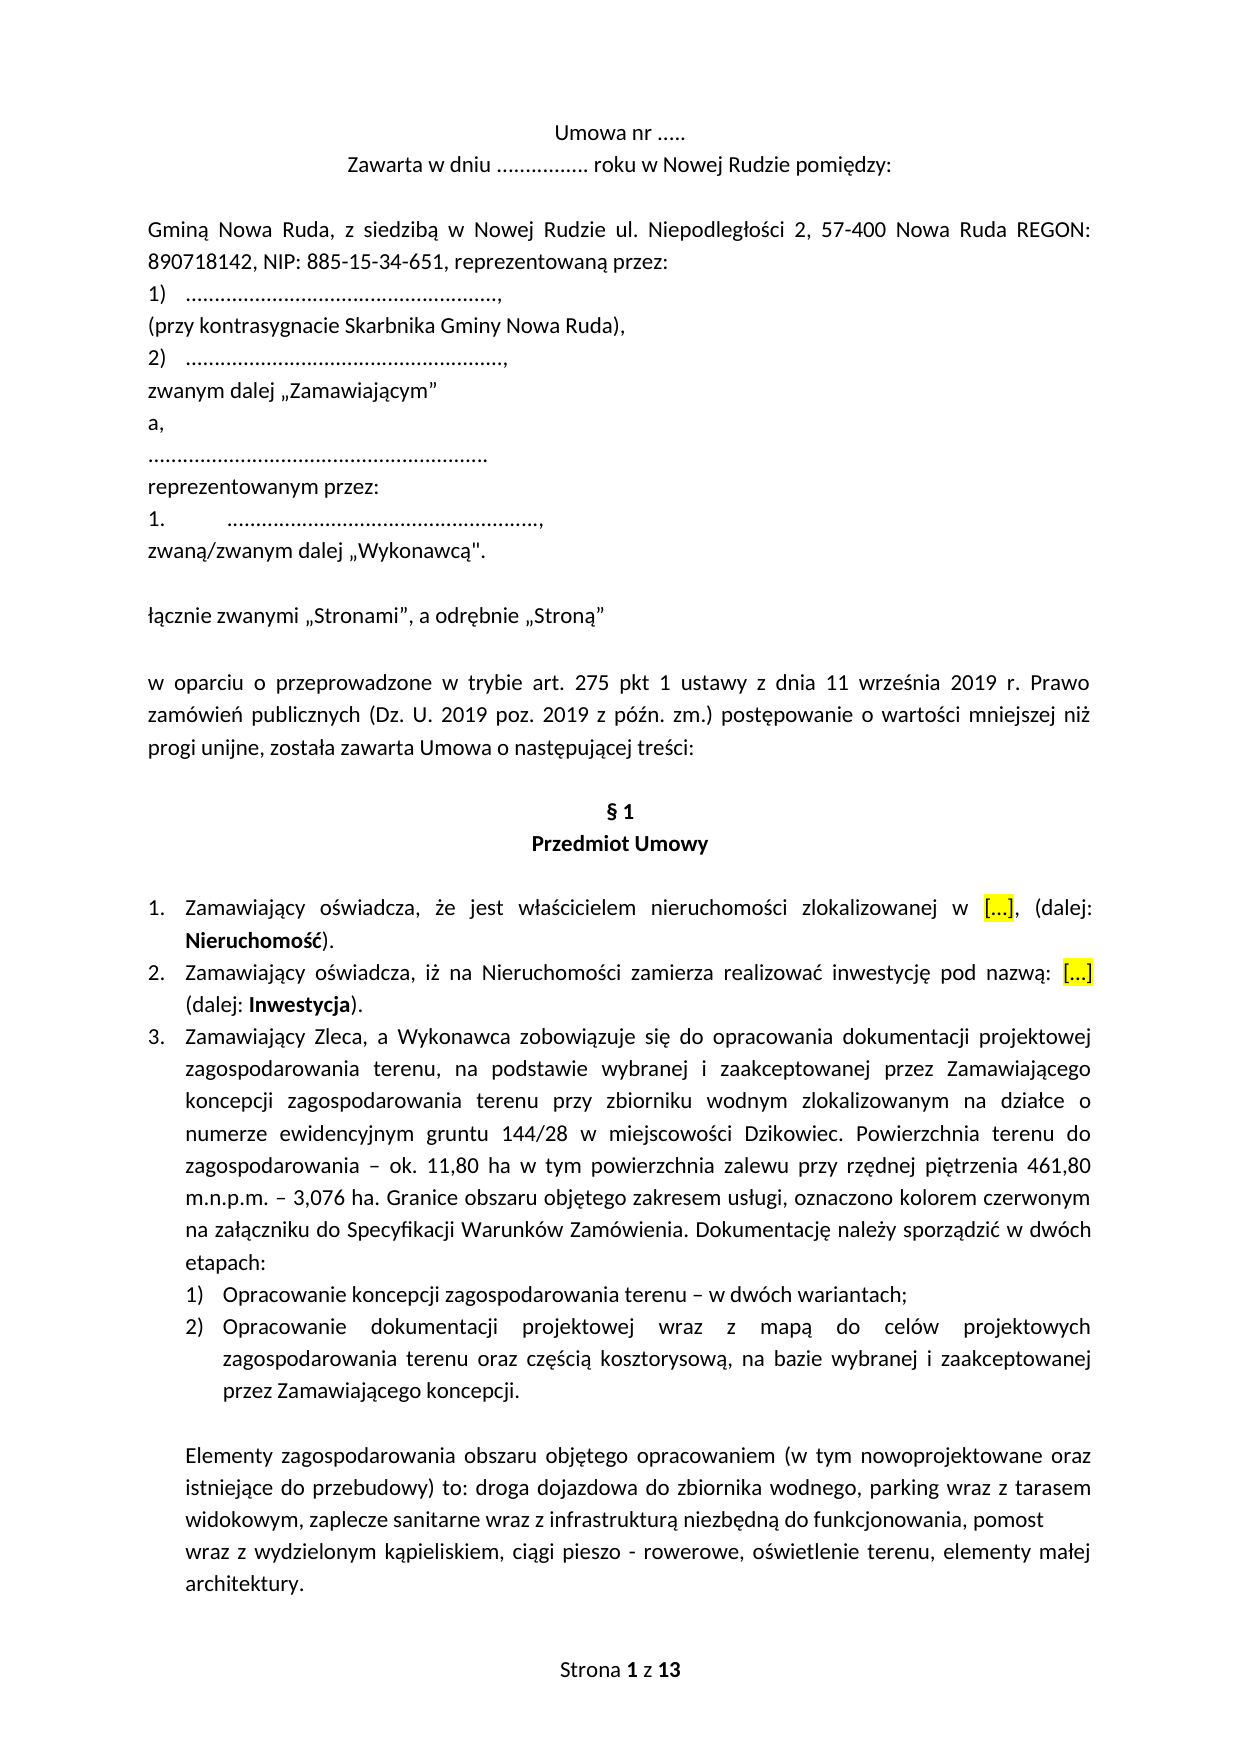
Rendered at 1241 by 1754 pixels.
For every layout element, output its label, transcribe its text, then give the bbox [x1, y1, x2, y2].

list ......................................................, [148, 279, 1093, 307]
text a, [148, 408, 1093, 436]
list ......................................................., [148, 343, 1093, 372]
text (przy kontrasygnacie Skarbnika Gminy Nowa Ruda), [148, 311, 1093, 339]
text Zawarta w dniu ................ roku w Nowej Rudzie pomiędzy: [148, 150, 1093, 178]
text wraz z wydzielonym kąpieliskiem, ciągi pieszo - rowerowe, oświetlenie terenu, elementy małej architektury. [185, 1537, 1093, 1597]
text 1. ......................................................, [148, 504, 1093, 532]
text Przedmiot Umowy [148, 829, 1093, 857]
list Opracowanie dokumentacji projektowej wraz z mapą do celów projektowych zagospodarowania terenu oraz częścią kosztorysową, na bazie wybranej i zaakceptowanej przez Zamawiającego koncepcji. [185, 1312, 1093, 1404]
text zwaną/zwanym dalej „Wykonawcą". [148, 537, 1093, 565]
text łącznie zwanymi „Stronami”, a odrębnie „Stroną” [148, 601, 1093, 629]
text reprezentowanym przez: [148, 472, 1093, 500]
text zwanym dalej „Zamawiającym” [148, 376, 1093, 404]
text w oparciu o przeprowadzone w trybie art. 275 pkt 1 ustawy z dnia 11 września 2019 r. Prawo zamówień publicznych (Dz. U. 2019 poz. 2019 z późn. zm.) postępowanie o wartości mniejszej niż progi unijne, została zawarta Umowa o następującej treści: [148, 668, 1093, 761]
text Gminą Nowa Ruda, z siedzibą w Nowej Rudzie ul. Niepodległości 2, 57-400 Nowa Ruda REGON: 890718142, NIP: 885-15-34-651, reprezentowaną przez: [148, 215, 1093, 275]
text Elementy zagospodarowania obszaru objętego opracowaniem (w tym nowoprojektowane oraz istniejące do przebudowy) to: droga dojazdowa do zbiornika wodnego, parking wraz z tarasem widokowym, zaplecze sanitarne wraz z infrastrukturą niezbędną do funkcjonowania, pomost [185, 1441, 1093, 1533]
list Zamawiający oświadcza, że jest właścicielem nieruchomości zlokalizowanej w […], (dalej: Nieruchomość). [148, 893, 1093, 954]
text ........................................................... [148, 440, 1093, 468]
list Opracowanie koncepcji zagospodarowania terenu – w dwóch wariantach; [185, 1280, 1093, 1308]
text Umowa nr ..... [148, 118, 1093, 146]
list Zamawiający oświadcza, iż na Nieruchomości zamierza realizować inwestycję pod nazwą: […] (dalej: Inwestycja). [148, 958, 1093, 1018]
text § 1 [148, 797, 1093, 825]
list Zamawiający Zleca, a Wykonawca zobowiązuje się do opracowania dokumentacji projektowej zagospodarowania terenu, na podstawie wybranej i zaakceptowanej przez Zamawiającego koncepcji zagospodarowania terenu przy zbiorniku wodnym zlokalizowanym na działce o numerze ewidencyjnym gruntu 144/28 w miejscowości Dzikowiec. Powierzchnia terenu do zagospodarowania – ok. 11,80 ha w tym powierzchnia zalewu przy rzędnej piętrzenia 461,80 m.n.p.m. – 3,076 ha. Granice obszaru objętego zakresem usługi, oznaczono kolorem czerwonym na załączniku do Specyfikacji Warunków Zamówienia. Dokumentację należy sporządzić w dwóch etapach: [148, 1022, 1093, 1276]
